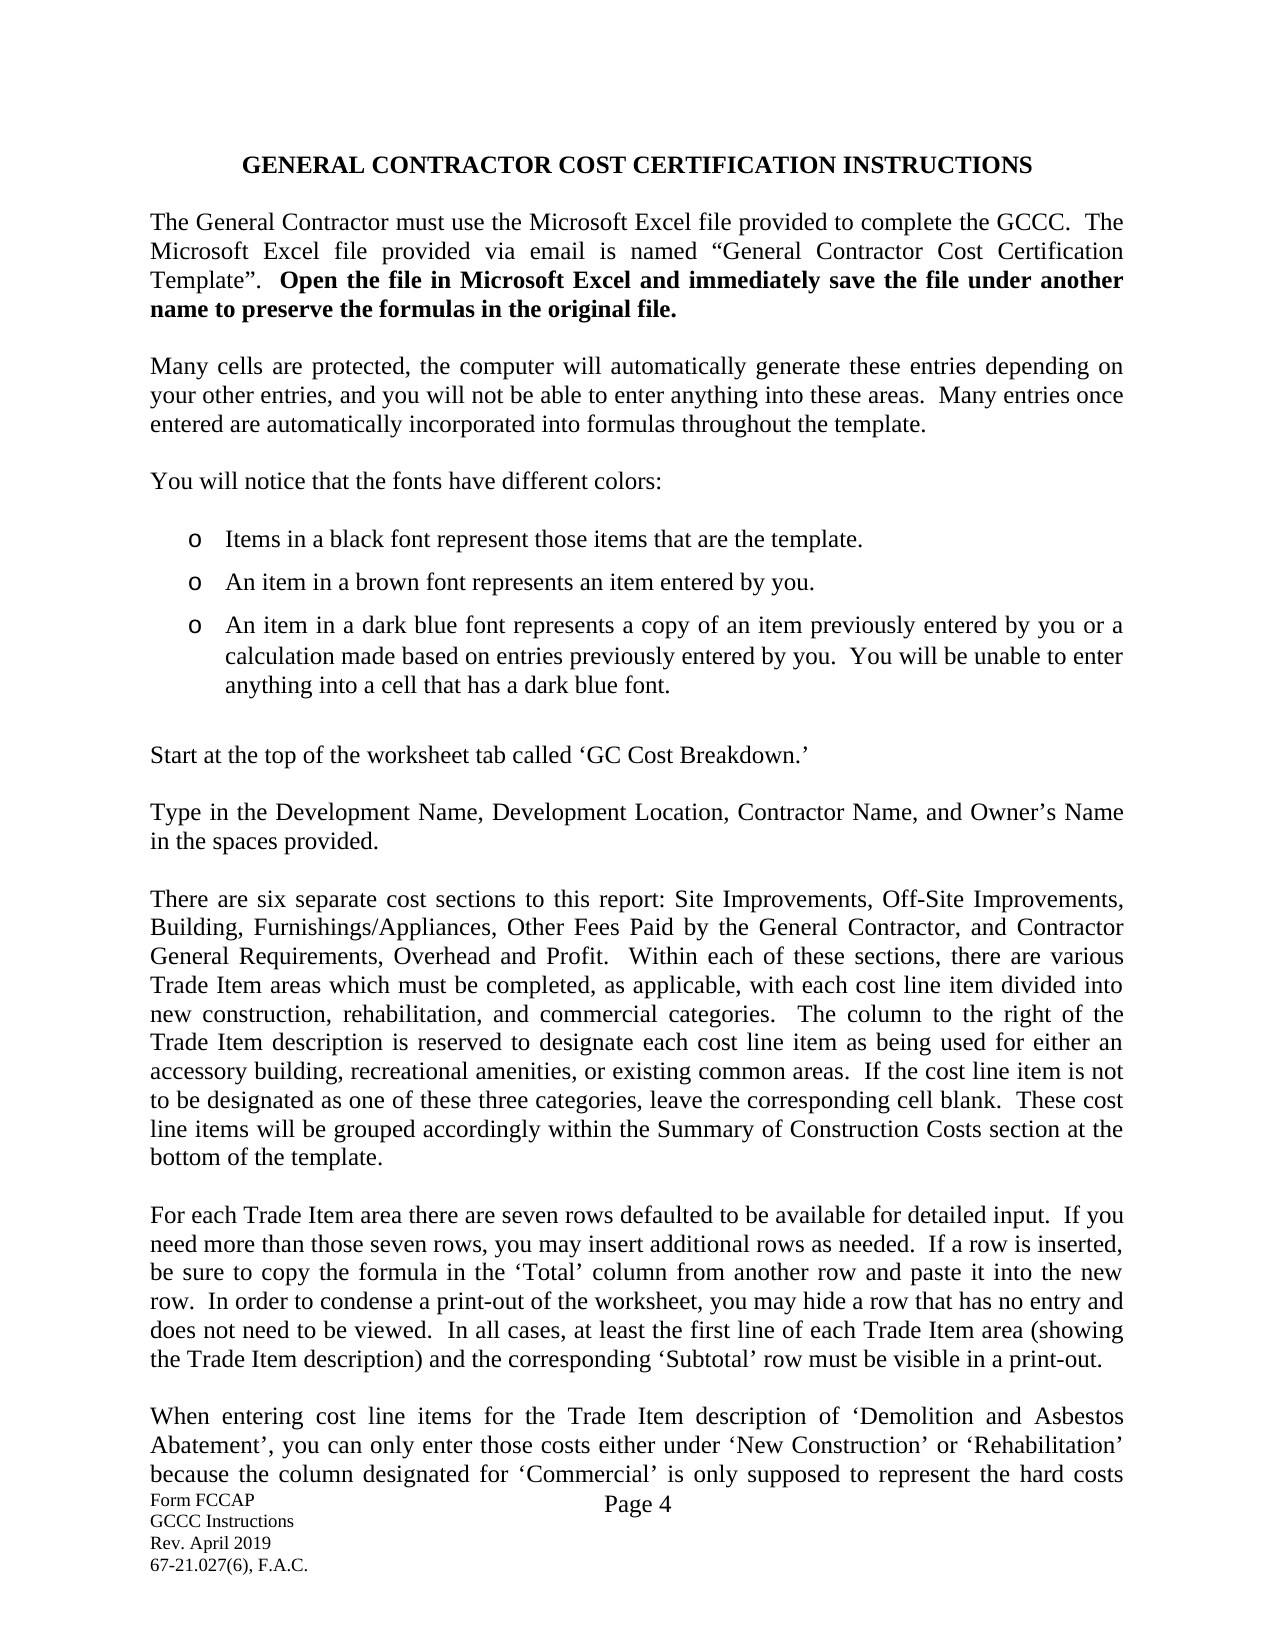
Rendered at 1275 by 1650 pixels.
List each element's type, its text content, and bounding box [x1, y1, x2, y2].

text Start at the top of the worksheet tab called ‘GC Cost Breakdown.’ [150, 740, 1125, 769]
text There are six separate cost sections to this report: Site Improvements, Off-Site Improvements, Building, Furnishings/Appliances, Other Fees Paid by the General Contractor, and Contractor General Requirements, Overhead and Profit. Within each of these sections, there are various Trade Item areas which must be completed, as applicable, with each cost line item divided into new construction, rehabilitation, and commercial categories. The column to the right of the Trade Item description is reserved to designate each cost line item as being used for either an accessory building, recreational amenities, or existing common areas. If the cost line item is not to be designated as one of these three categories, leave the corresponding cell blank. These cost line items will be grouped accordingly within the Summary of Construction Costs section at the bottom of the template. [150, 884, 1125, 1171]
text You will notice that the fonts have different colors: [150, 466, 1125, 495]
list An item in a dark blue font represents a copy of an item previously entered by you or a calculation made based on entries previously entered by you. You will be unable to enter anything into a cell that has a dark blue font. [187, 610, 1125, 699]
text Type in the Development Name, Development Location, Contractor Name, and Owner’s Name in the spaces provided. [150, 797, 1125, 855]
text GENERAL CONTRACTOR COST CERTIFICATION INSTRUCTIONS [150, 150, 1125, 179]
list Items in a black font represent those items that are the template. [187, 524, 1125, 554]
text For each Trade Item area there are seven rows defaulted to be available for detailed input. If you need more than those seven rows, you may insert additional rows as needed. If a row is inserted, be sure to copy the formula in the ‘Total’ column from another row and paste it into the new row. In order to condense a print-out of the worksheet, you may hide a row that has no entry and does not need to be viewed. In all cases, at least the first line of each Trade Item area (showing the Trade Item description) and the corresponding ‘Subtotal’ row must be visible in a print-out. [150, 1200, 1125, 1372]
text Many cells are protected, the computer will automatically generate these entries depending on your other entries, and you will not be able to enter anything into these areas. Many entries once entered are automatically incorporated into formulas throughout the template. [150, 351, 1125, 437]
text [150, 1401, 1125, 1487]
text The General Contractor must use the Microsoft Excel file provided to complete the GCCC. The Microsoft Excel file provided via email is named “General Contractor Cost Certification Template”. Open the file in Microsoft Excel and immediately save the file under another name to preserve the formulas in the original file. [150, 207, 1125, 322]
list An item in a brown font represents an item entered by you. [187, 567, 1125, 598]
